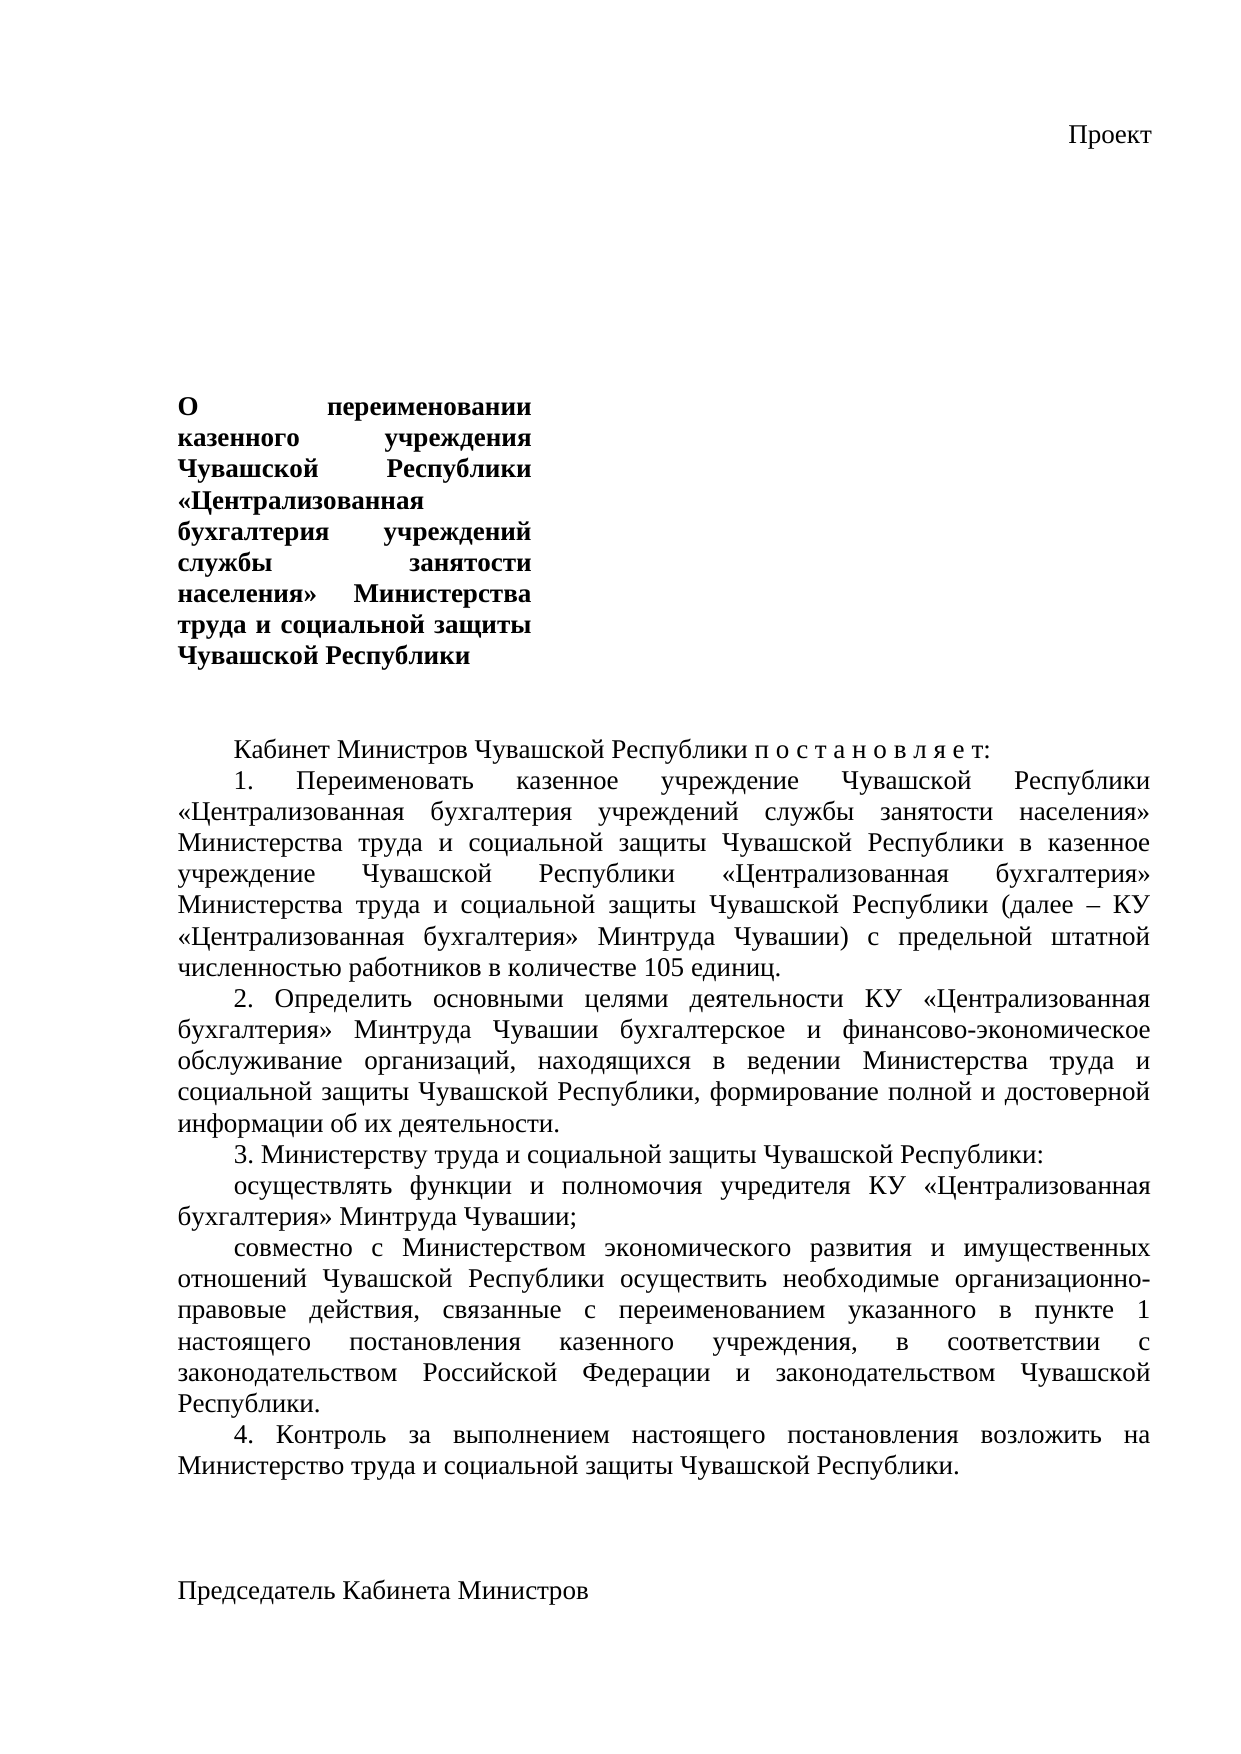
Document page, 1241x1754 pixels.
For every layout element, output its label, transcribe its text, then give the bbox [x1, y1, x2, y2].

text Проект [177, 118, 1152, 149]
text осуществлять функции и полномочия учредителя КУ «Централизованная бухгалтерия» Минтруда Чувашии; [177, 1169, 1152, 1231]
text Председатель Кабинета Министров [177, 1574, 1152, 1605]
text 1. Переименовать казенное учреждение Чувашской Республики «Централизованная бухгалтерия учреждений службы занятости населения» Министерства труда и социальной защиты Чувашской Республики в казенное учреждение Чувашской Республики «Централизованная бухгалтерия» Министерства труда и социальной защиты Чувашской Республики (далее – КУ «Централизованная бухгалтерия» Минтруда Чувашии) с предельной штатной численностью работников в количестве 105 единиц. [177, 764, 1152, 982]
text 3. Министерству труда и социальной защиты Чувашской Республики: [177, 1138, 1152, 1169]
text 2. Определить основными целями деятельности КУ «Централизованная бухгалтерия» Минтруда Чувашии бухгалтерское и финансово-экономическое обслуживание организаций, находящихся в ведении Министерства труда и социальной защиты Чувашской Республики, формирование полной и достоверной информации об их деятельности. [177, 982, 1152, 1138]
table_header О переименовании казенного учреждения Чувашской Республики «Централизованная бухгалтерия учреждений службы занятости населения» Министерства труда и социальной защиты Чувашской Республики [166, 390, 532, 671]
text 4. Контроль за выполнением настоящего постановления возложить на Министерство труда и социальной защиты Чувашской Республики. [177, 1418, 1152, 1480]
text Кабинет Министров Чувашской Республики п о с т а н о в л я е т: [177, 733, 1152, 764]
text совместно с Министерством экономического развития и имущественных отношений Чувашской Республики осуществить необходимые организационно-правовые действия, связанные с переименованием указанного в пункте 1 настоящего постановления казенного учреждения, в соответствии с законодательством Российской Федерации и законодательством Чувашской Республики. [177, 1231, 1152, 1418]
